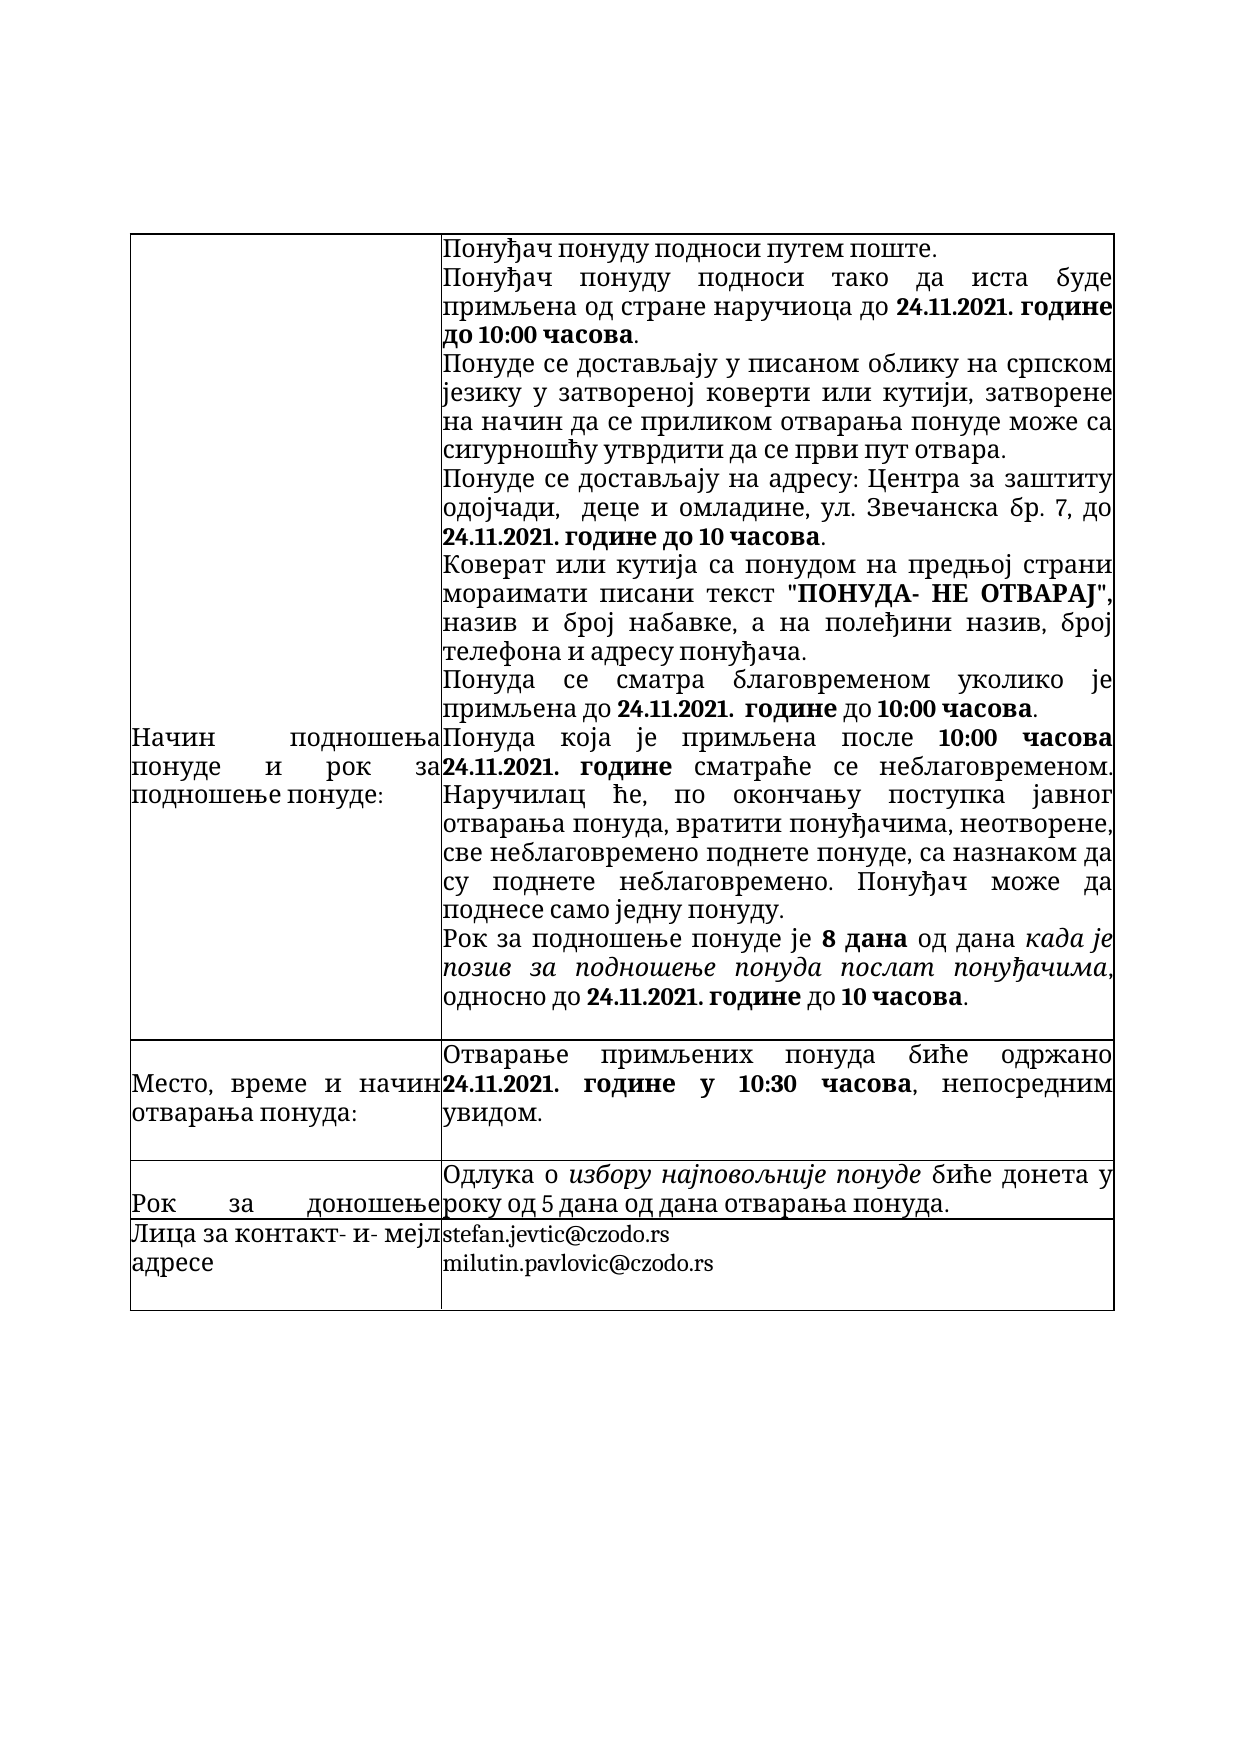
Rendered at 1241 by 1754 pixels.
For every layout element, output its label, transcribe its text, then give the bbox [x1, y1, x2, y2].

table_header Понуђач понуду подноси путем поште. Понуђач понуду подноси тако да иста буде примљена од стране наручиоца до 24.11.2021. године до 10:00 часова. Понуде се достављају у писаном облику на српском језику у затвореној коверти или кутији, затворене на начин да се приликом отварања понуде може са сигурношћу утврдити да се први пут отвара. Понуде се достављају на адресу: Центра за заштиту одојчади, деце и омладине, ул. Звечанска бр. 7, до 24.11.2021. године до 10 часова. Коверат или кутија са понудом на предњој страни мораимати писани текст "ПОНУДА- НЕ ОТВАРАЈ", назив и број набавке, а на полеђини назив, број телефона и адресу понуђача. Понуда се сматра благовременом уколико је примљена до 24.11.2021. године до 10:00 часова. Понуда која је примљена после 10:00 часова 24.11.2021. године сматраће се неблаговременом. Наручилац ће, по окончању поступка јавног отварања понуда, вратити понуђачима, неотворене, све неблаговремено поднете понуде, са назнаком да су поднете неблаговремено. Понуђач може да поднесе само једну понуду. Рок за подношење понуде је 8 дана од дана када је позив за подношење понуда послат понуђачима, односно до 24.11.2021. године до 10 часова. [442, 235, 1113, 1039]
table_cell Лица за контакт- и- мејл адресе [131, 1220, 441, 1309]
table_cell stefan.jevtic@czodo.rs milutin.pavlovic@czodo.rs [442, 1220, 1113, 1309]
table_cell Место, време и начин отварања понуда: [131, 1041, 441, 1159]
table_header Начин подношења понуде и рок за подношење понуде: [131, 235, 441, 1039]
table_cell Одлука о избору најповољније понуде биће донета у року од 5 дана од дана отварања понуда. од дана јавног отварања понуда [442, 1161, 1113, 1218]
table_cell Рок за доношење одлуке: [131, 1161, 441, 1218]
table_cell Отварање примљених понуда биће одржано 24.11.2021. године у 10:30 часова, непосредним увидом. [442, 1041, 1113, 1159]
